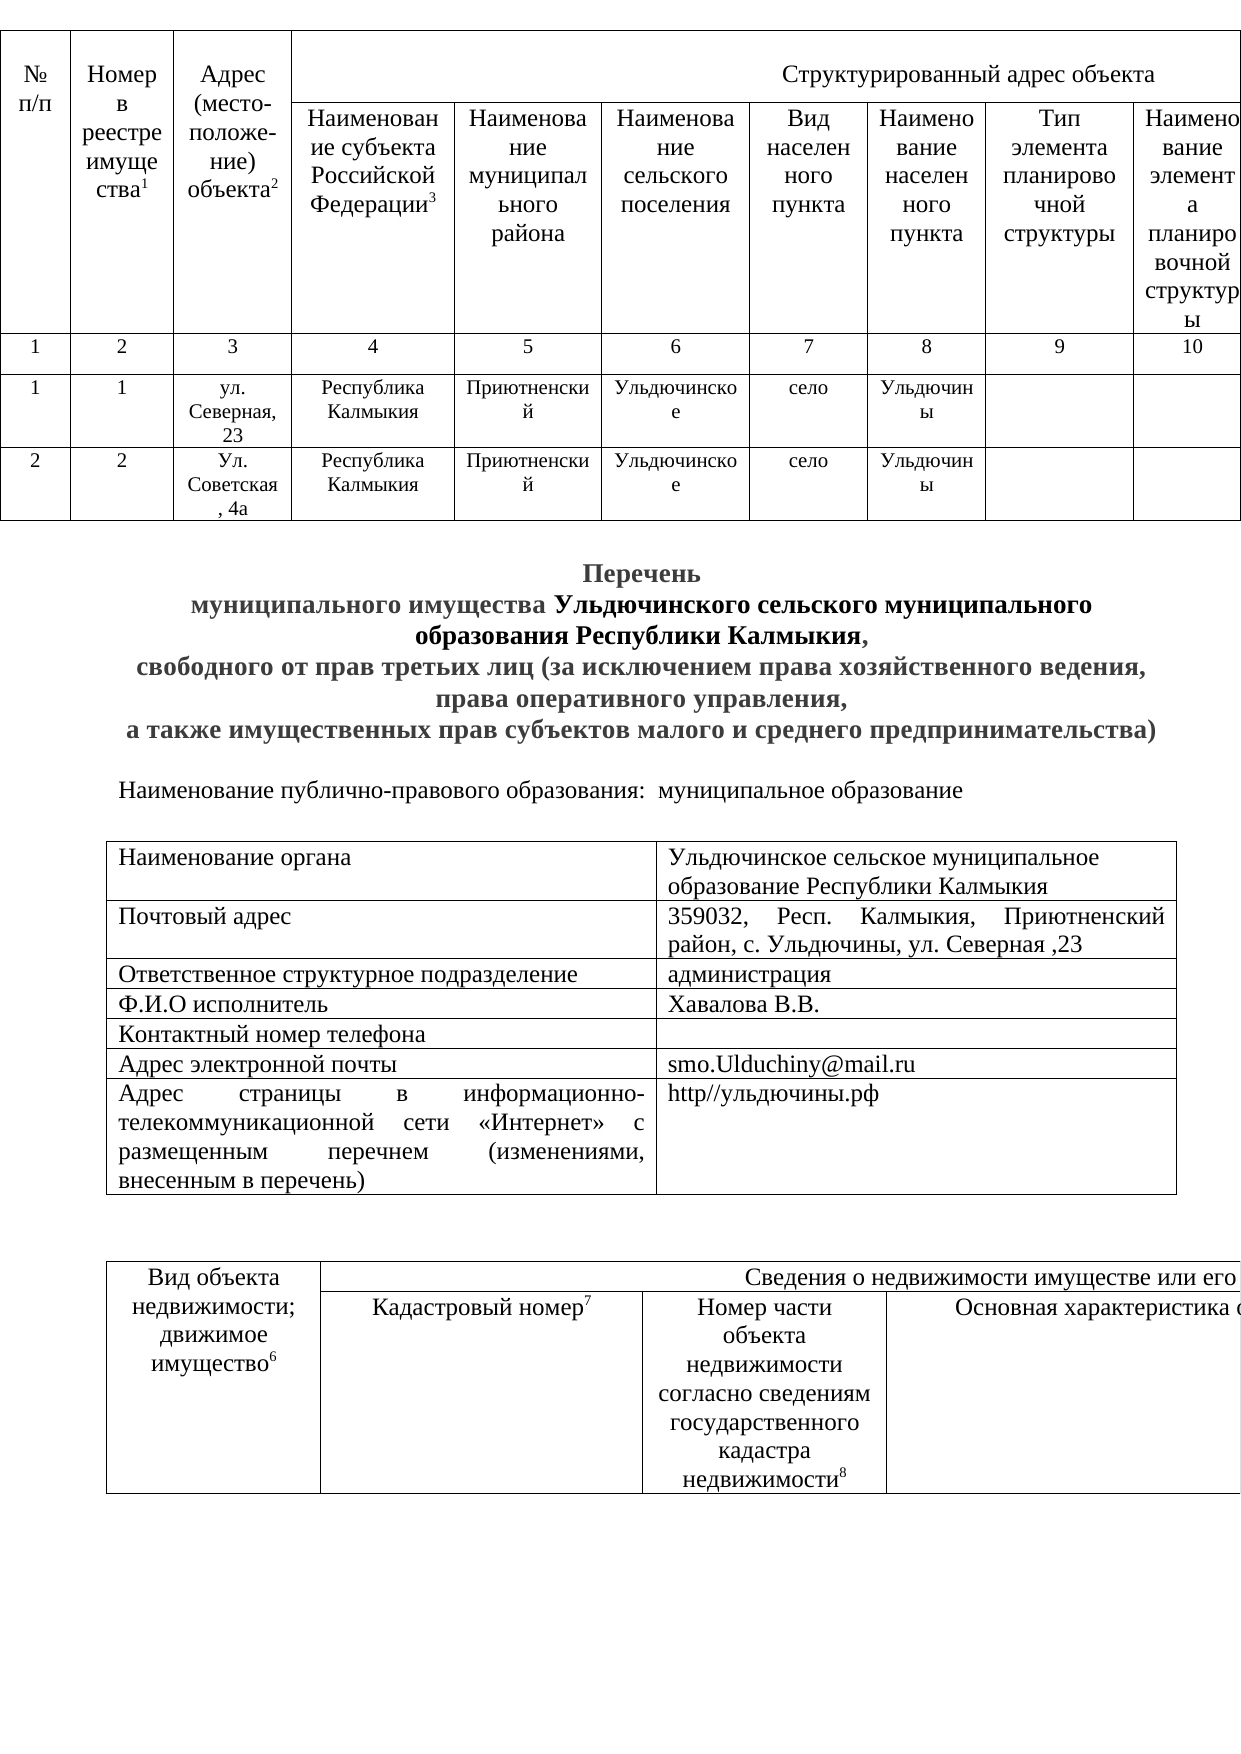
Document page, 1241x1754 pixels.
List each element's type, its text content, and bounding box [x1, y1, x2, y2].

table_header Наименование органа [107, 842, 656, 900]
table_cell Контактный номер телефона [107, 1019, 656, 1048]
table_header Структурированный адрес объекта [292, 31, 1240, 102]
table_cell 1 [1, 375, 70, 447]
table_cell Адрес электронной почты [107, 1049, 656, 1077]
table_cell 5 [455, 334, 601, 374]
table_cell Республика Калмыкия [292, 375, 454, 447]
table_cell 7 [750, 334, 867, 374]
table_cell 3 [174, 334, 291, 374]
table_cell Наименование элемента планировочной структуры [1134, 103, 1240, 333]
table_cell 1 [71, 375, 173, 447]
table_header Номер в реестре имущества1 [71, 31, 173, 333]
table_cell 1 [1, 334, 70, 374]
table_cell Наименование муниципального района [455, 103, 601, 333]
table_cell Республика Калмыкия [292, 448, 454, 520]
table_cell 4 [292, 334, 454, 374]
table_cell Почтовый адрес [107, 901, 656, 958]
table_cell Ульдючины [868, 448, 985, 520]
table_cell Основная характеристика объекта недвижимости [887, 1292, 1240, 1493]
table_cell 359032, Респ. Калмыкия, Приютненский район, с. Ульдючины, ул. Северная ,23 [657, 901, 1176, 958]
table_cell Вид населенного пункта [750, 103, 867, 333]
table_cell 2 [71, 334, 173, 374]
table_cell Наименование сельского поселения [602, 103, 749, 333]
table_header Вид объекта недвижимости; движимое имущество6 [107, 1262, 320, 1493]
table_cell Ульдючинское [602, 375, 749, 447]
table_cell smo.Ulduchiny@mail.ru [657, 1049, 1176, 1077]
table_cell Ул. Советская, 4а [174, 448, 291, 520]
table_header Сведения о недвижимости имуществе или его части9 [321, 1262, 1240, 1291]
table_cell Хавалова В.В. [657, 989, 1176, 1018]
table_cell 10 [1134, 334, 1240, 374]
table_cell Ульдючинское [602, 448, 749, 520]
table_cell Ответственное структурное подразделение [107, 959, 656, 988]
table_cell [986, 375, 1133, 447]
table_cell [986, 448, 1133, 520]
table_cell [657, 1019, 1176, 1048]
table_cell село [750, 448, 867, 520]
text Перечень муниципального имущества Ульдючинского сельского муниципального образования Республики Калмыкия, свободного от прав третьих лиц (за исключением права хозяйственного ведения, права оперативного управления, а также имущественных прав субъектов малого и среднего предпринимательства) [118, 557, 1165, 744]
table_cell Ф.И.О исполнитель [107, 989, 656, 1018]
table_cell Кадастровый номер7 [321, 1292, 642, 1493]
table_cell [1134, 375, 1240, 447]
table_cell Наименование населенного пункта [868, 103, 985, 333]
table_cell 6 [602, 334, 749, 374]
table_cell Адрес страницы в информационно-телекоммуникационной сети «Интернет» с размещенным перечнем (изменениями, внесенным в перечень) [107, 1079, 656, 1193]
table_cell 2 [71, 448, 173, 520]
table_cell [1134, 448, 1240, 520]
table_header Адрес (место- положе- ние) объекта2 [174, 31, 291, 333]
table_cell Наименование субъекта Российской Федерации3 [292, 103, 454, 333]
table_cell ул. Северная, 23 [174, 375, 291, 447]
table_header Ульдючинское сельское муниципальное образование Республики Калмыкия [657, 842, 1176, 900]
table_header № п/п [1, 31, 70, 333]
table_cell 2 [1, 448, 70, 520]
table_cell http//ульдючины.рф [657, 1079, 1176, 1193]
table_cell село [750, 375, 867, 447]
table_cell 8 [868, 334, 985, 374]
table_cell Приютненский [455, 448, 601, 520]
text Наименование публично-правового образования: муниципальное образование [118, 775, 1165, 804]
table_cell Приютненский [455, 375, 601, 447]
table_cell Ульдючины [868, 375, 985, 447]
table_cell 9 [986, 334, 1133, 374]
table_cell Номер части объекта недвижимости согласно сведениям государственного кадастра недвижимости8 [643, 1292, 886, 1493]
table_cell Тип элемента планировочной структуры [986, 103, 1133, 333]
table_cell администрация [657, 959, 1176, 988]
